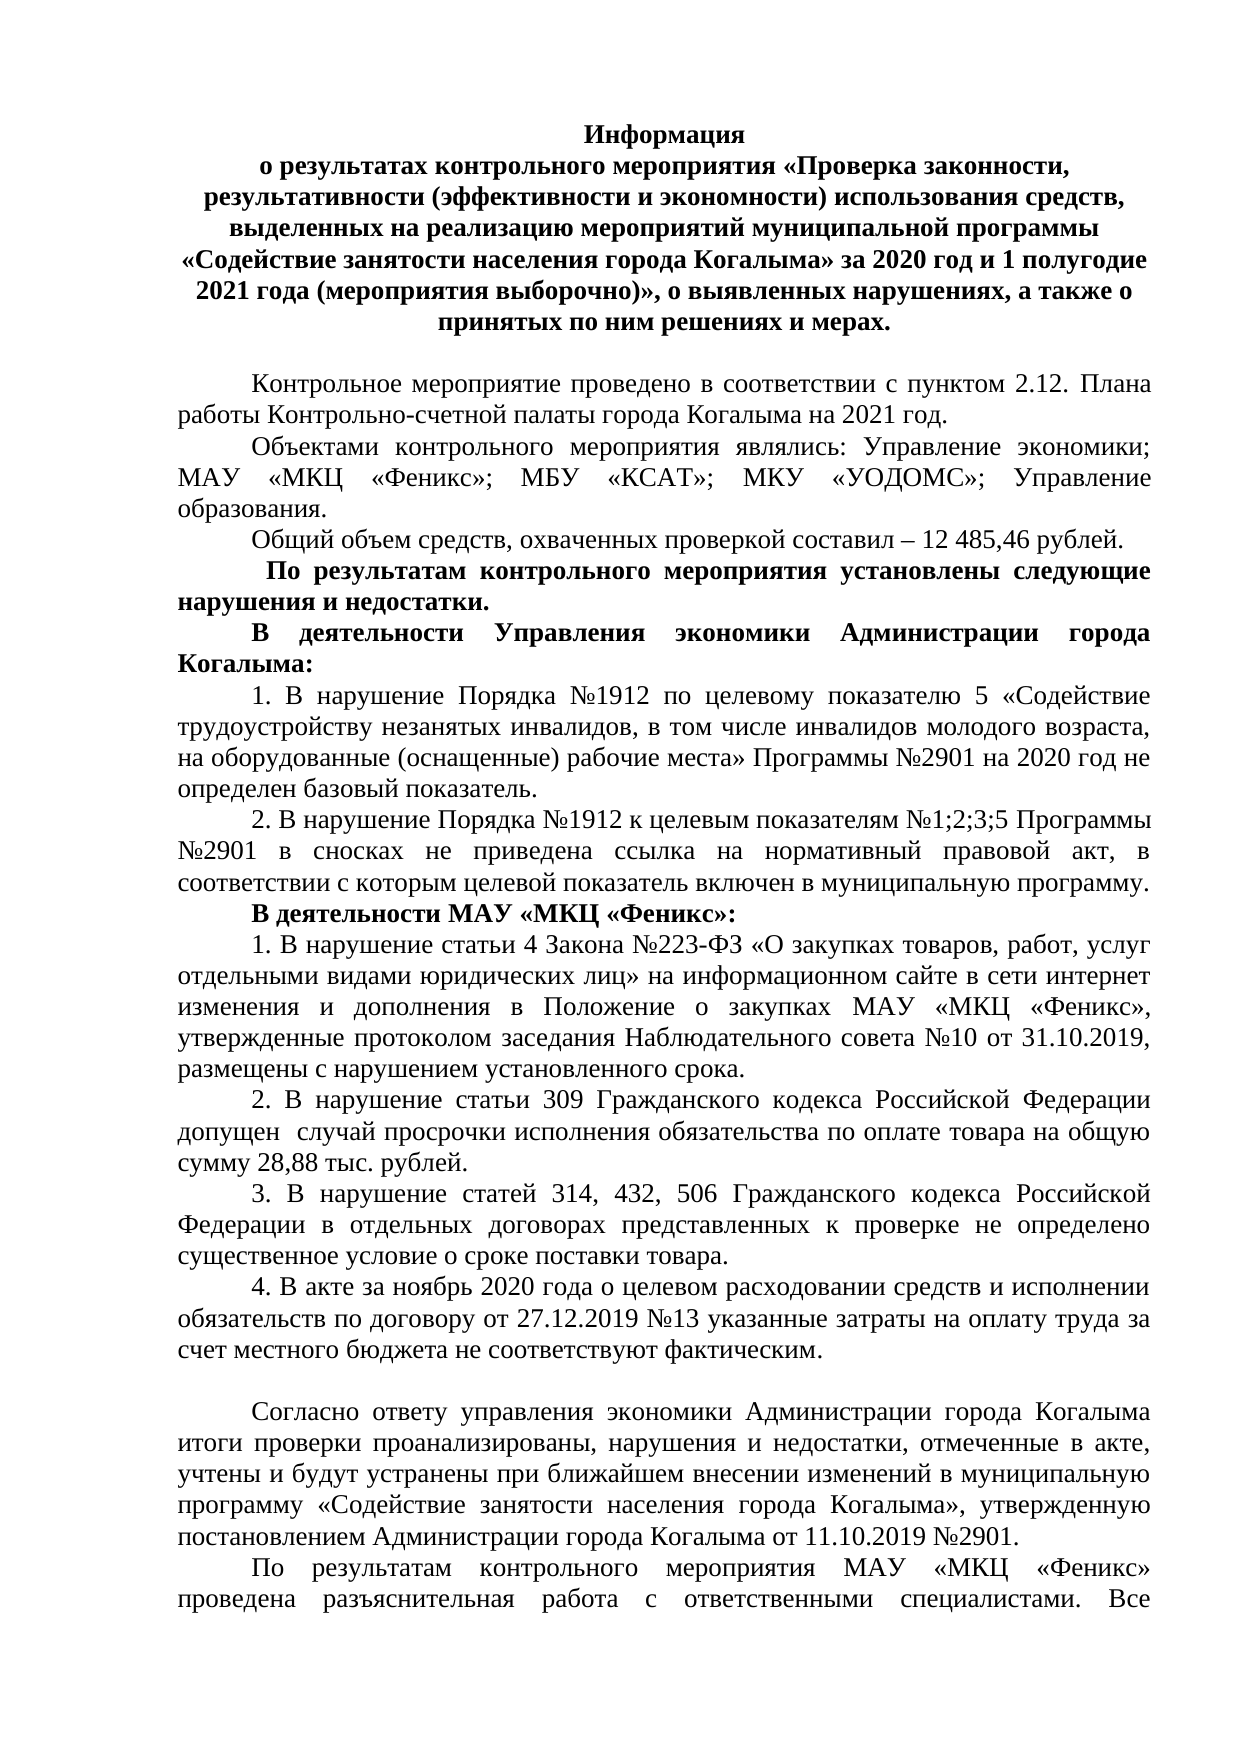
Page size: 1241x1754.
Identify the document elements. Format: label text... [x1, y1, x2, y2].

text 1. В нарушение статьи 4 Закона №223-ФЗ «О закупках товаров, работ, услуг отдельными видами юридических лиц» на информационном сайте в сети интернет изменения и дополнения в Положение о закупках МАУ «МКЦ «Феникс», утвержденные протоколом заседания Наблюдательного совета №10 от 31.10.2019, размещены с нарушением установленного срока. [177, 928, 1152, 1084]
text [177, 1551, 1152, 1613]
text 4. В акте за ноябрь 2020 года о целевом расходовании средств и исполнении обязательств по договору от 27.12.2019 №13 указанные затраты на оплату труда за счет местного бюджета не соответствуют фактическим. [177, 1271, 1152, 1364]
text Объектами контрольного мероприятия являлись: Управление экономики; МАУ «МКЦ «Феникс»; МБУ «КСАТ»; МКУ «УОДОМС»; Управление образования. [177, 429, 1152, 523]
text Информация [177, 118, 1152, 149]
text о результатах контрольного мероприятия «Проверка законности, результативности (эффективности и экономности) использования средств, выделенных на реализацию мероприятий муниципальной программы «Содействие занятости населения города Когалыма» за 2020 год и 1 полугодие 2021 года (мероприятия выборочно)», о выявленных нарушениях, а также о принятых по ним решениях и мерах. [177, 149, 1152, 336]
text В деятельности МАУ «МКЦ «Феникс»: [177, 897, 1152, 928]
text 3. В нарушение статей 314, 432, 506 Гражданского кодекса Российской Федерации в отдельных договорах представленных к проверке не определено существенное условие о сроке поставки товара. [177, 1177, 1152, 1271]
text По результатам контрольного мероприятия установлены следующие нарушения и недостатки. [177, 554, 1152, 616]
text Контрольное мероприятие проведено в соответствии с пунктом 2.12. Плана работы Контрольно-счетной палаты города Когалыма на 2021 год. [177, 367, 1152, 429]
text 2. В нарушение статьи 309 Гражданского кодекса Российской Федерации допущен случай просрочки исполнения обязательства по оплате товара на общую сумму 28,88 тыс. рублей. [177, 1084, 1152, 1177]
text Согласно ответу управления экономики Администрации города Когалыма итоги проверки проанализированы, нарушения и недостатки, отмеченные в акте, учтены и будут устранены при ближайшем внесении изменений в муниципальную программу «Содействие занятости населения города Когалыма», утвержденную постановлением Администрации города Когалыма от 11.10.2019 №2901. [177, 1395, 1152, 1551]
text 1. В нарушение Порядка №1912 по целевому показателю 5 «Содействие трудоустройству незанятых инвалидов, в том числе инвалидов молодого возраста, на оборудованные (оснащенные) рабочие места» Программы №2901 на 2020 год не определен базовый показатель. [177, 679, 1152, 803]
text В деятельности Управления экономики Администрации города Когалыма: [177, 616, 1152, 679]
text Общий объем средств, охваченных проверкой составил – 12 485,46 рублей. [177, 523, 1152, 554]
text 2. В нарушение Порядка №1912 к целевым показателям №1;2;3;5 Программы №2901 в сносках не приведена ссылка на нормативный правовой акт, в соответствии с которым целевой показатель включен в муниципальную программу. [177, 803, 1152, 897]
